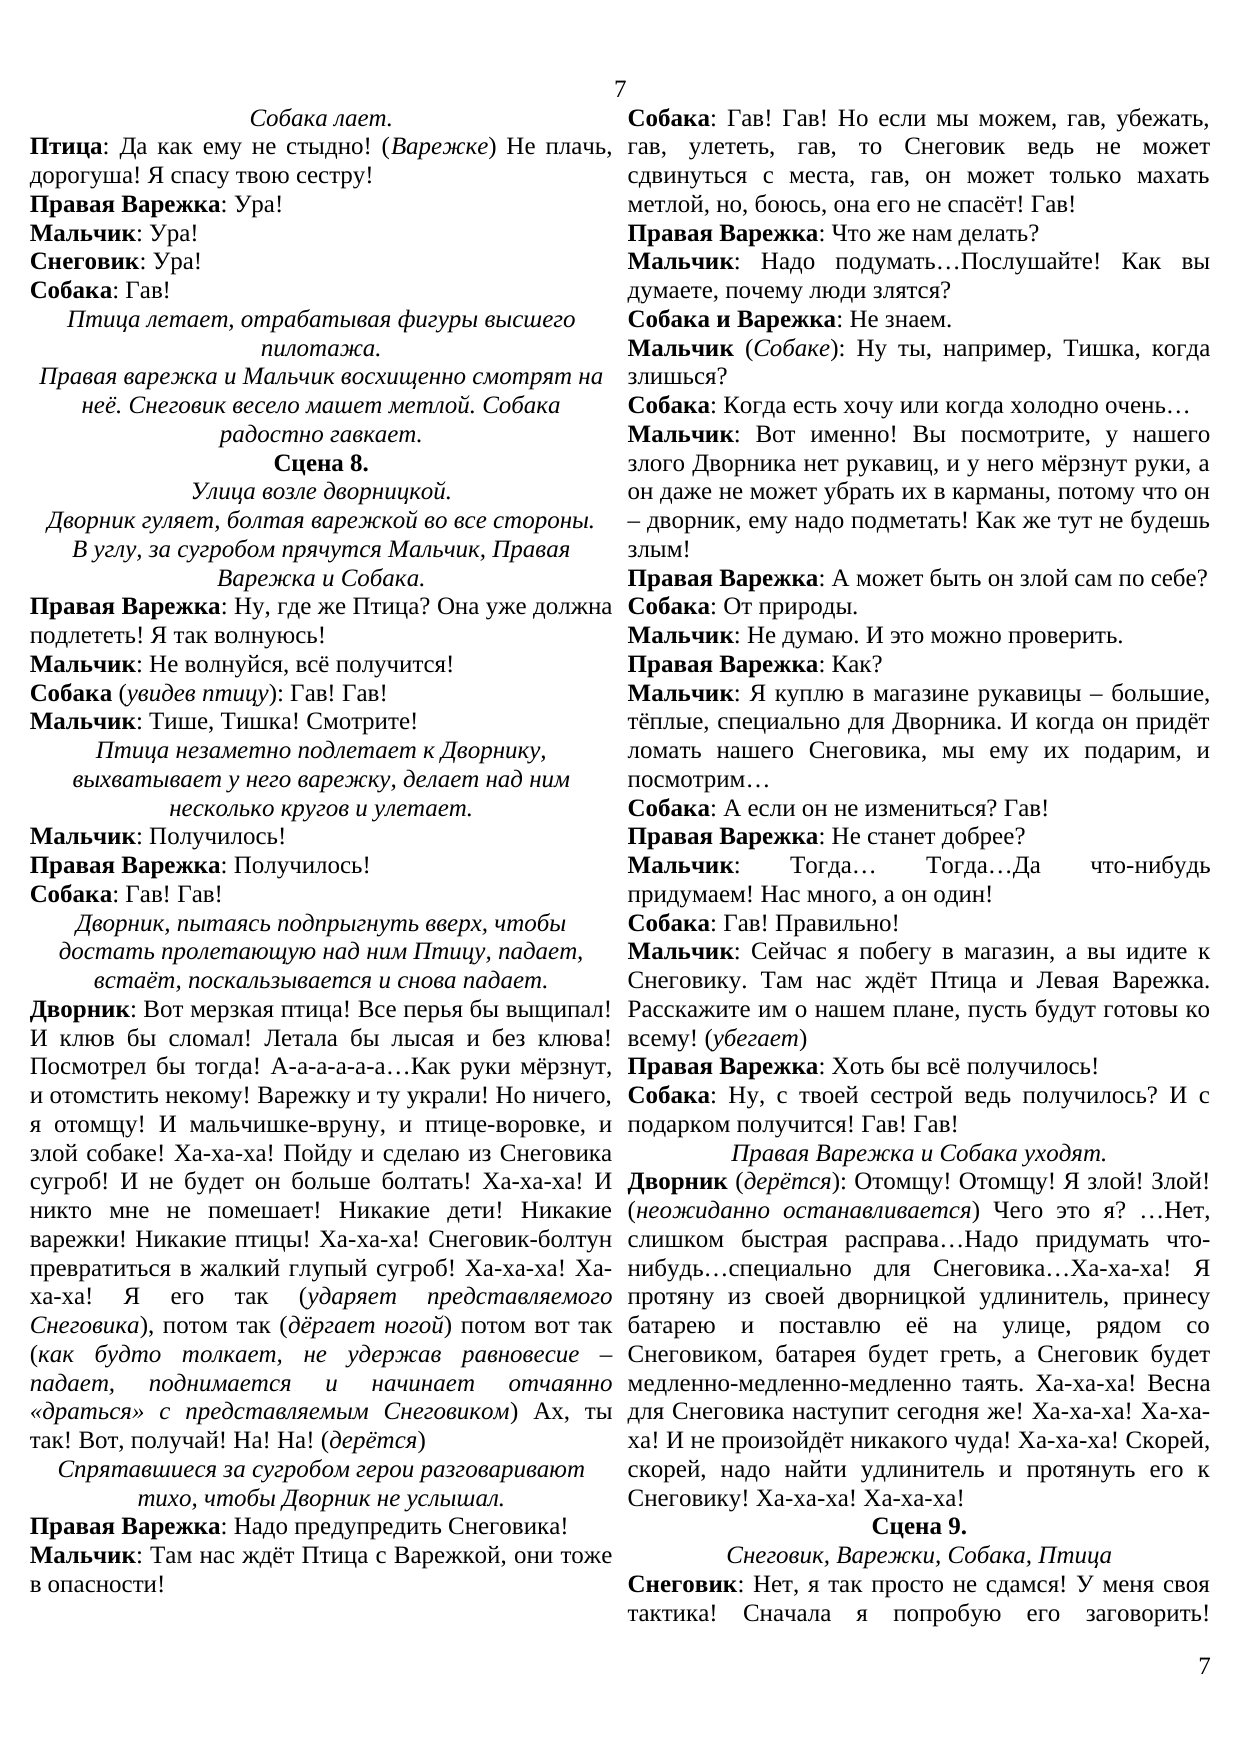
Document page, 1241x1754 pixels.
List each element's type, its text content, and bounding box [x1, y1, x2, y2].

text Мальчик: Сейчас я побегу в магазин, а вы идите к Снеговику. Там нас ждёт Птица и Левая Варежка. Расскажите им о нашем плане, пусть будут готовы ко всему! (убегает) [627, 936, 1211, 1051]
text Собака: Гав! Гав! Но если мы можем, гав, убежать, гав, улететь, гав, то Снеговик ведь не может сдвинуться с места, гав, он может только махать метлой, но, боюсь, она его не спасёт! Гав! [627, 103, 1211, 218]
text Птица летает, отрабатывая фигуры высшего пилотажа. [29, 304, 613, 361]
text Правая варежка и Мальчик восхищенно смотрят на неё. Снеговик весело машет метлой. Собака радостно гавкает. [29, 361, 613, 448]
text Правая Варежка: А может быть он злой сам по себе? [627, 563, 1211, 591]
text Правая Варежка: Ну, где же Птица? Она уже должна подлететь! Я так волнуюсь! [29, 591, 613, 649]
text Мальчик: Там нас ждёт Птица с Варежкой, они тоже в опасности! [29, 1540, 613, 1598]
text Снеговик, Варежки, Собака, Птица [627, 1540, 1211, 1569]
text Мальчик: Не думаю. И это можно проверить. [627, 620, 1211, 649]
text Дворник, пытаясь подпрыгнуть вверх, чтобы достать пролетающую над ним Птицу, падает, встаёт, поскальзывается и снова падает. [29, 908, 613, 994]
text Правая Варежка и Собака уходят. [627, 1138, 1211, 1166]
text Мальчик: Тогда… Тогда…Да что-нибудь придумаем! Нас много, а он один! [627, 850, 1211, 908]
text Мальчик: Вот именно! Вы посмотрите, у нашего злого Дворника нет рукавиц, и у него мёрзнут руки, а он даже не может убрать их в карманы, потому что он – дворник, ему надо подметать! Как же тут не будешь злым! [627, 419, 1211, 563]
text Мальчик: Я куплю в магазине рукавицы – большие, тёплые, специально для Дворника. И когда он придёт ломать нашего Снеговика, мы ему их подарим, и посмотрим… [627, 678, 1211, 793]
text Мальчик: Не волнуйся, всё получится! [29, 649, 613, 678]
text Правая Варежка: Что же нам делать? [627, 218, 1211, 246]
text Сцена 9. [627, 1511, 1211, 1540]
text Дворник (дерётся): Отомщу! Отомщу! Я злой! Злой! (неожиданно останавливается) Чего это я? …Нет, слишком быстрая расправа…Надо придумать что-нибудь…специально для Снеговика…Ха-ха-ха! Я протяну из своей дворницкой удлинитель, принесу батарею и поставлю её на улице, рядом со Снеговиком, батарея будет греть, а Снеговик будет медленно-медленно-медленно таять. Ха-ха-ха! Весна для Снеговика наступит сегодня же! Ха-ха-ха! Ха-ха-ха! И не произойдёт никакого чуда! Ха-ха-ха! Скорей, скорей, надо найти удлинитель и протянуть его к Снеговику! Ха-ха-ха! Ха-ха-ха! [627, 1166, 1211, 1511]
text Мальчик: Получилось! [29, 821, 613, 850]
text В углу, за сугробом прячутся Мальчик, Правая Варежка и Собака. [29, 534, 613, 591]
text Собака: Гав! Гав! [29, 879, 613, 908]
text Мальчик (Собаке): Ну ты, например, Тишка, когда злишься? [627, 333, 1211, 390]
text Правая Варежка: Получилось! [29, 850, 613, 879]
text Спрятавшиеся за сугробом герои разговаривают тихо, чтобы Дворник не услышал. [29, 1454, 613, 1511]
text Собака: Гав! Правильно! [627, 908, 1211, 936]
text Правая Варежка: Ура! [29, 189, 613, 218]
text Птица: Да как ему не стыдно! (Варежке) Не плачь, дорогуша! Я спасу твою сестру! [29, 131, 613, 189]
text Собака (увидев птицу): Гав! Гав! [29, 678, 613, 706]
text Собака: От природы. [627, 591, 1211, 620]
text Правая Варежка: Надо предупредить Снеговика! [29, 1511, 613, 1540]
text Мальчик: Тише, Тишка! Смотрите! [29, 706, 613, 735]
text Мальчик: Надо подумать…Послушайте! Как вы думаете, почему люди злятся? [627, 246, 1211, 304]
text Птица незаметно подлетает к Дворнику, выхватывает у него варежку, делает над ним несколько кругов и улетает. [29, 735, 613, 821]
text Дворник: Вот мерзкая птица! Все перья бы выщипал! И клюв бы сломал! Летала бы лысая и без клюва! Посмотрел бы тогда! А-а-а-а-а-а…Как руки мёрзнут, и отомстить некому! Варежку и ту украли! Но ничего, я отомщу! И мальчишке-вруну, и птице-воровке, и злой собаке! Ха-ха-ха! Пойду и сделаю из Снеговика сугроб! И не будет он больше болтать! Ха-ха-ха! И никто мне не помешает! Никакие дети! Никакие варежки! Никакие птицы! Ха-ха-ха! Снеговик-болтун превратиться в жалкий глупый сугроб! Ха-ха-ха! Ха-ха-ха! Я его так (ударяет представляемого Снеговика), потом так (дёргает ногой) потом вот так (как будто толкает, не удержав равновесие – падает, поднимается и начинает отчаянно «драться» с представляемым Снеговиком) Ах, ты так! Вот, получай! На! На! (дерётся) [29, 994, 613, 1454]
text Дворник гуляет, болтая варежкой во все стороны. [29, 505, 613, 534]
text Собака: А если он не измениться? Гав! [627, 793, 1211, 821]
text Собака и Варежка: Не знаем. [627, 304, 1211, 333]
text Правая Варежка: Хоть бы всё получилось! [627, 1051, 1211, 1080]
text Собака: Ну, с твоей сестрой ведь получилось? И с подарком получится! Гав! Гав! [627, 1080, 1211, 1138]
text Правая Варежка: Не станет добрее? [627, 821, 1211, 850]
text Правая Варежка: Как? [627, 649, 1211, 678]
text Собака: Гав! [29, 275, 613, 304]
text Собака: Когда есть хочу или когда холодно очень… [627, 390, 1211, 419]
text Снеговик: Ура! [29, 246, 613, 275]
text Собака лает. [29, 103, 613, 131]
text Мальчик: Ура! [29, 218, 613, 246]
text Улица возле дворницкой. [29, 476, 613, 505]
text Сцена 8. [29, 448, 613, 476]
